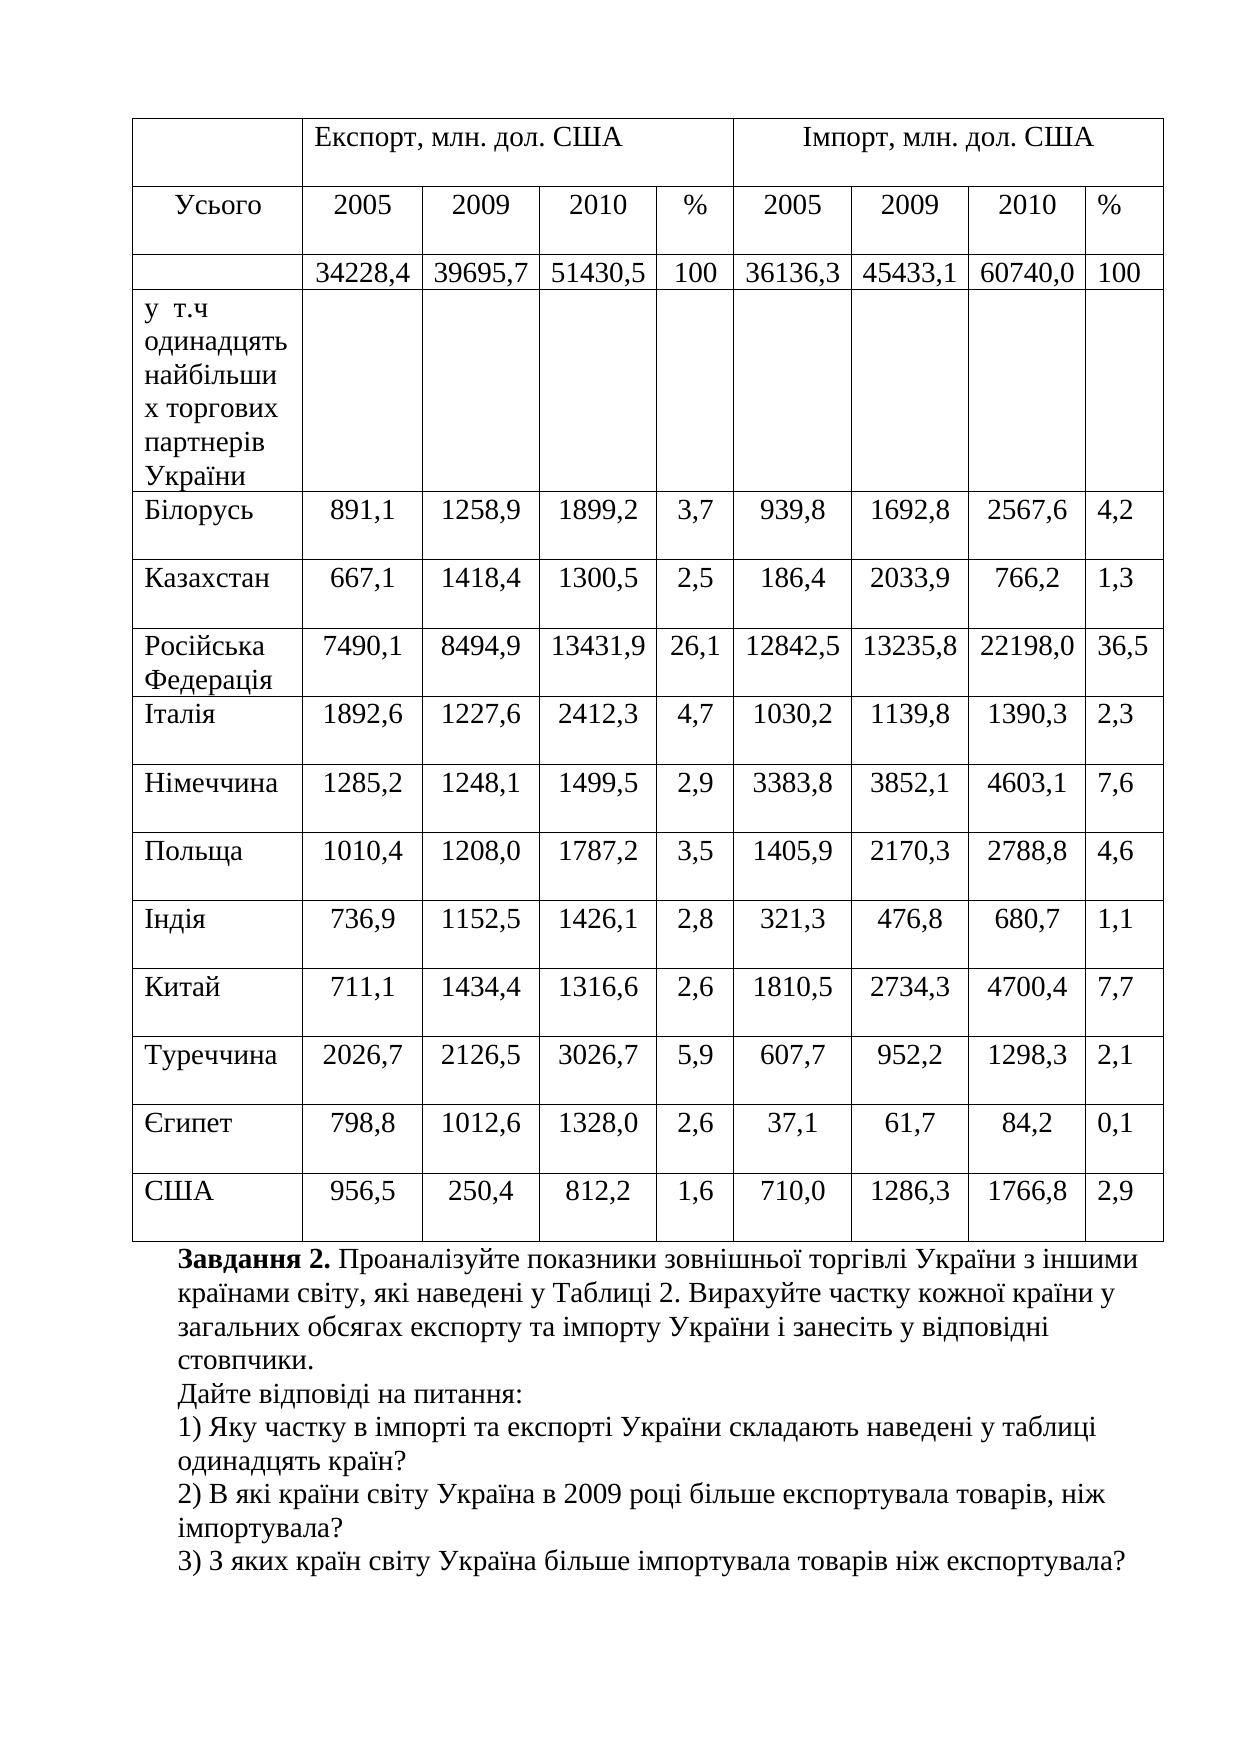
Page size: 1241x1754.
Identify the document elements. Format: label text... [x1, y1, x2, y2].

table_cell 4700,4 [969, 969, 1085, 1036]
table_cell % [657, 187, 733, 254]
table_cell 1208,0 [423, 833, 539, 900]
table_cell 1899,2 [540, 492, 656, 559]
table_cell 1,3 [1086, 560, 1163, 627]
table_cell [852, 290, 968, 491]
table_cell Індія [133, 901, 302, 968]
table_cell [423, 290, 539, 491]
table_cell 2026,7 [303, 1037, 422, 1104]
table_cell 1152,5 [423, 901, 539, 968]
table_cell 1405,9 [734, 833, 851, 900]
table_cell 2,9 [657, 765, 733, 832]
table_cell 1012,6 [423, 1105, 539, 1172]
table_cell 1426,1 [540, 901, 656, 968]
table_cell 607,7 [734, 1037, 851, 1104]
table_cell 7490,1 [303, 629, 422, 696]
table_cell 7,6 [1086, 765, 1163, 832]
table_cell 250,4 [423, 1174, 539, 1241]
table_cell 1328,0 [540, 1105, 656, 1172]
table_cell 4,7 [657, 697, 733, 764]
table_cell 1030,2 [734, 697, 851, 764]
table_cell 1258,9 [423, 492, 539, 559]
table_cell 2,8 [657, 901, 733, 968]
text 2) В які країни світу Україна в 2009 році більше експортувала товарів, ніж імпортувала? [177, 1476, 1152, 1543]
table_cell 3,7 [657, 492, 733, 559]
table_cell 2,6 [657, 1105, 733, 1172]
table_cell [657, 290, 733, 491]
table_cell Російська Федерація [133, 629, 302, 696]
table_cell 2734,3 [852, 969, 968, 1036]
table_cell Польща [133, 833, 302, 900]
table_cell 45433,1 [852, 255, 968, 289]
table_cell 1,1 [1086, 901, 1163, 968]
table_cell 711,1 [303, 969, 422, 1036]
table_cell 1766,8 [969, 1174, 1085, 1241]
table_cell 2567,6 [969, 492, 1085, 559]
table_cell [303, 290, 422, 491]
table_cell 2009 [852, 187, 968, 254]
table_cell 60740,0 [969, 255, 1085, 289]
table_cell 1227,6 [423, 697, 539, 764]
table_cell Усього [133, 187, 302, 254]
table_cell 952,2 [852, 1037, 968, 1104]
table_cell 3852,1 [852, 765, 968, 832]
table_cell 5,9 [657, 1037, 733, 1104]
table_cell [540, 290, 656, 491]
table_cell 13431,9 [540, 629, 656, 696]
table_cell 2,6 [657, 969, 733, 1036]
text Завдання 2. Проаналізуйте показники зовнішньої торгівлі України з іншими країнами світу, які наведені у Таблиці 2. Вирахуйте частку кожної країни у загальних обсягах експорту та імпорту України і занесіть у відповідні стовпчики. [177, 1242, 1152, 1376]
table_cell 2033,9 [852, 560, 968, 627]
table_cell 2412,3 [540, 697, 656, 764]
table_cell 1285,2 [303, 765, 422, 832]
table_cell 1010,4 [303, 833, 422, 900]
table_cell 84,2 [969, 1105, 1085, 1172]
table_cell 100 [657, 255, 733, 289]
table_cell 1298,3 [969, 1037, 1085, 1104]
table_cell 1810,5 [734, 969, 851, 1036]
table_cell 1787,2 [540, 833, 656, 900]
table_cell США [133, 1174, 302, 1241]
table_cell 1300,5 [540, 560, 656, 627]
table_cell 51430,5 [540, 255, 656, 289]
table_cell 736,9 [303, 901, 422, 968]
table_cell 766,2 [969, 560, 1085, 627]
table_cell 4603,1 [969, 765, 1085, 832]
table_cell 1316,6 [540, 969, 656, 1036]
table_cell 1248,1 [423, 765, 539, 832]
table_cell 939,8 [734, 492, 851, 559]
table_header [133, 119, 302, 186]
table_cell 2010 [540, 187, 656, 254]
table_cell 2788,8 [969, 833, 1085, 900]
table_cell 4,2 [1086, 492, 1163, 559]
table_cell 100 [1086, 255, 1163, 289]
table_cell 798,8 [303, 1105, 422, 1172]
table_cell 1692,8 [852, 492, 968, 559]
table_cell Казахстан [133, 560, 302, 627]
table_cell 13235,8 [852, 629, 968, 696]
table_cell 891,1 [303, 492, 422, 559]
table_cell Німеччина [133, 765, 302, 832]
table_cell 1434,4 [423, 969, 539, 1036]
table_cell 812,2 [540, 1174, 656, 1241]
table_cell 36,5 [1086, 629, 1163, 696]
table_cell [1086, 290, 1163, 491]
table_cell 476,8 [852, 901, 968, 968]
table_cell 2126,5 [423, 1037, 539, 1104]
table_cell 2,1 [1086, 1037, 1163, 1104]
table_cell 1892,6 [303, 697, 422, 764]
table_cell 186,4 [734, 560, 851, 627]
table_cell Італія [133, 697, 302, 764]
table_cell % [1086, 187, 1163, 254]
table_cell 8494,9 [423, 629, 539, 696]
table_cell 321,3 [734, 901, 851, 968]
table_cell 2005 [303, 187, 422, 254]
table_cell 36136,3 [734, 255, 851, 289]
table_cell 2,3 [1086, 697, 1163, 764]
table_cell 2,5 [657, 560, 733, 627]
table_header Імпорт, млн. дол. США [734, 119, 1163, 186]
table_cell 12842,5 [734, 629, 851, 696]
table_cell 1499,5 [540, 765, 656, 832]
table_cell 2005 [734, 187, 851, 254]
table_cell Китай [133, 969, 302, 1036]
table_cell Єгипет [133, 1105, 302, 1172]
table_cell 1286,3 [852, 1174, 968, 1241]
table_cell у т.ч одинадцять найбільших торгових партнерів України [133, 290, 302, 491]
table_cell 2,9 [1086, 1174, 1163, 1241]
table_cell Білорусь [133, 492, 302, 559]
table_cell 2170,3 [852, 833, 968, 900]
table_cell 34228,4 [303, 255, 422, 289]
text 1) Яку частку в імпорті та експорті України складають наведені у таблиці одинадцять країн? [177, 1409, 1152, 1476]
table_cell 61,7 [852, 1105, 968, 1172]
table_cell 3383,8 [734, 765, 851, 832]
table_cell [969, 290, 1085, 491]
table_cell 680,7 [969, 901, 1085, 968]
table_cell 1418,4 [423, 560, 539, 627]
table_cell 37,1 [734, 1105, 851, 1172]
table_cell [133, 255, 302, 289]
table_cell 7,7 [1086, 969, 1163, 1036]
table_cell 0,1 [1086, 1105, 1163, 1172]
table_cell 1,6 [657, 1174, 733, 1241]
table_cell 3026,7 [540, 1037, 656, 1104]
table_cell 22198,0 [969, 629, 1085, 696]
table_cell [734, 290, 851, 491]
table_cell 710,0 [734, 1174, 851, 1241]
table_cell 39695,7 [423, 255, 539, 289]
table_cell 4,6 [1086, 833, 1163, 900]
text Дайте відповіді на питання: [177, 1376, 1152, 1409]
table_cell 1139,8 [852, 697, 968, 764]
table_cell 956,5 [303, 1174, 422, 1241]
table_cell 2010 [969, 187, 1085, 254]
table_cell Туреччина [133, 1037, 302, 1104]
table_cell 667,1 [303, 560, 422, 627]
table_cell 2009 [423, 187, 539, 254]
table_cell 1390,3 [969, 697, 1085, 764]
table_cell 26,1 [657, 629, 733, 696]
table_header Експорт, млн. дол. США [303, 119, 733, 186]
text 3) З яких країн світу Україна більше імпортувала товарів ніж експортувала? [177, 1543, 1152, 1577]
table_cell 3,5 [657, 833, 733, 900]
